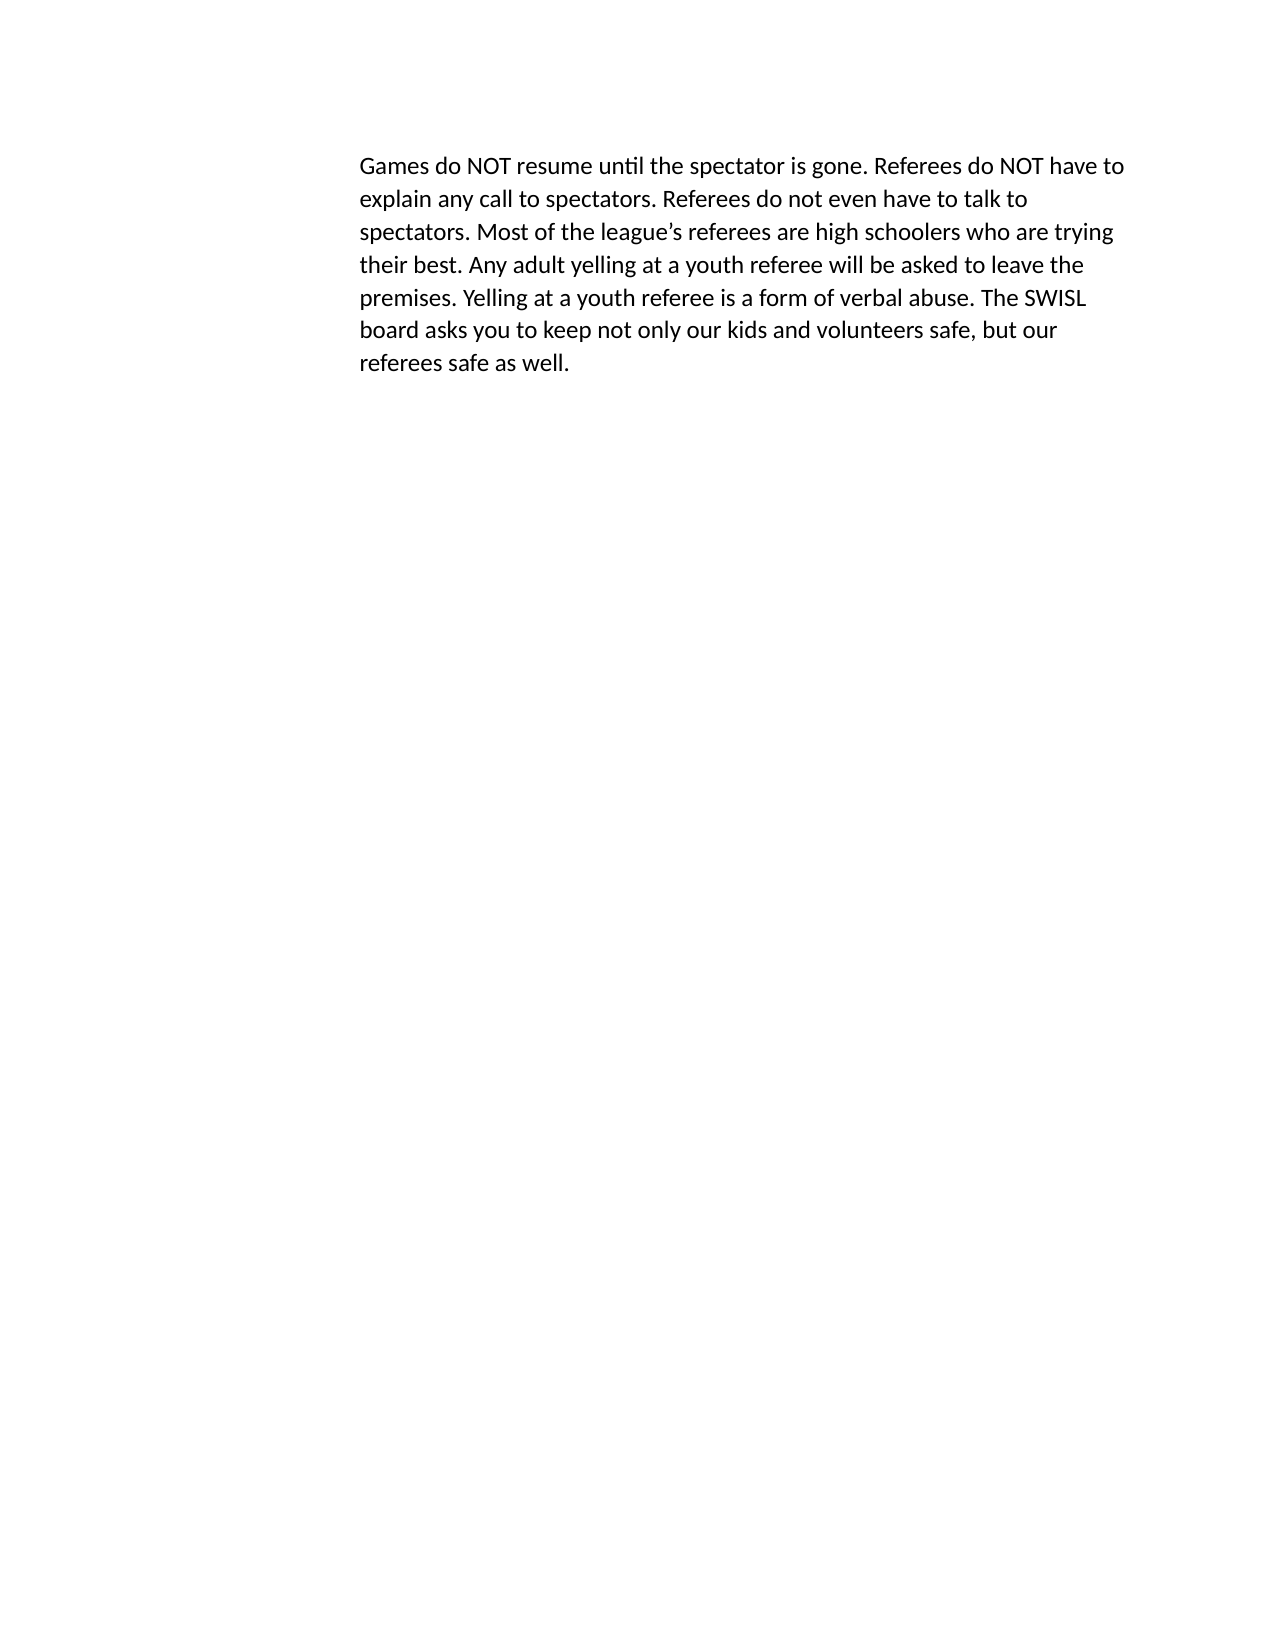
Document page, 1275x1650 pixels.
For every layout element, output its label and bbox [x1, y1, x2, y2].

list [322, 150, 1125, 378]
